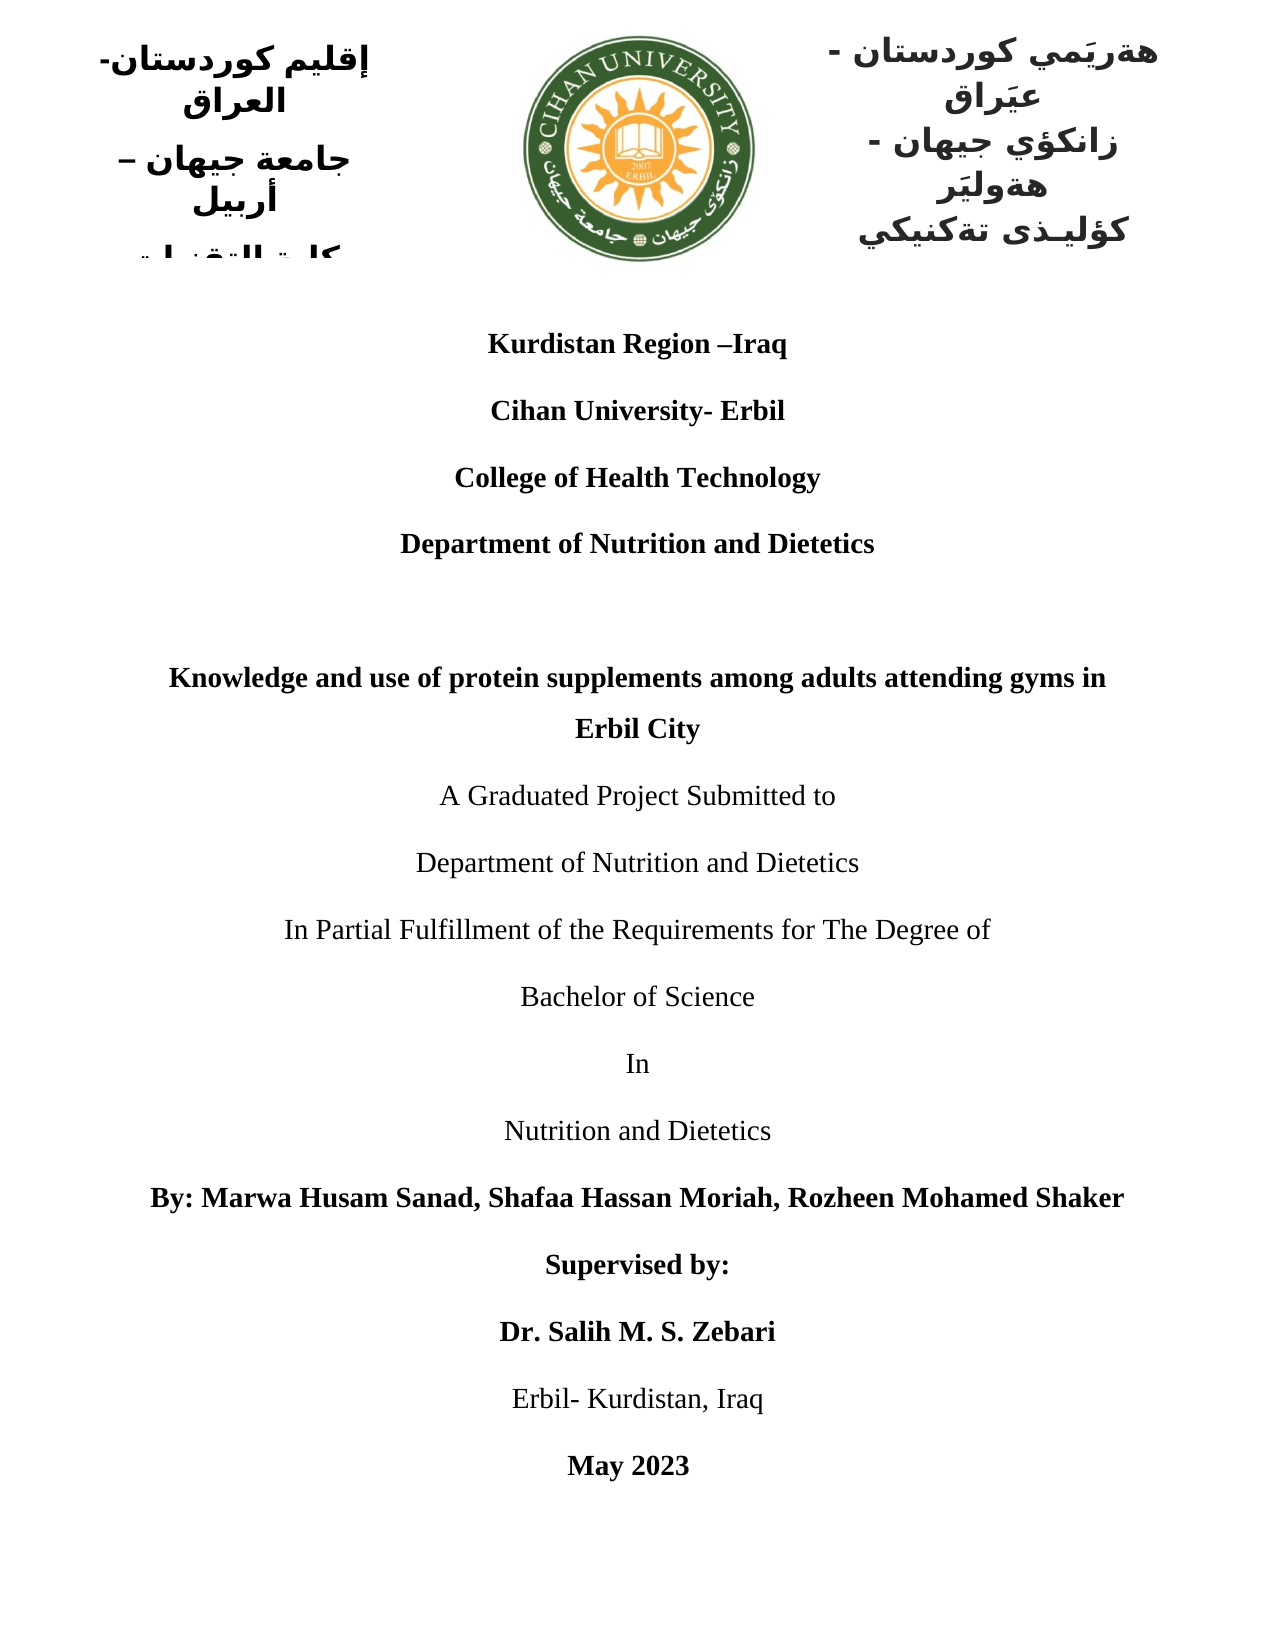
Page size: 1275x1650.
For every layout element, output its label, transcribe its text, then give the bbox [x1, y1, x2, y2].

text A Graduated Project Submitted to [150, 778, 1125, 811]
text In Partial Fulfillment of the Requirements for The Degree of [150, 912, 1125, 945]
text Cihan University- Erbil [150, 393, 1125, 426]
text In [150, 1046, 1125, 1079]
text College of Health Technology [150, 460, 1125, 493]
text Supervised by: [150, 1247, 1125, 1280]
text Kurdistan Region –Iraq [150, 326, 1125, 359]
text May 2023 [56, 1448, 1125, 1481]
text By: Marwa Husam Sanad, Shafaa Hassan Moriah, Rozheen Mohamed Shaker [150, 1180, 1125, 1213]
text Knowledge and use of protein supplements among adults attending gyms in Erbil City [150, 661, 1125, 744]
text Department of Nutrition and Dietetics [150, 527, 1125, 560]
text Nutrition and Dietetics [150, 1113, 1125, 1146]
picture [513, 34, 762, 263]
text Bachelor of Science [150, 979, 1125, 1012]
text Department of Nutrition and Dietetics [150, 845, 1125, 878]
text Erbil- Kurdistan, Iraq [150, 1381, 1125, 1414]
text Dr. Salih M. S. Zebari [150, 1314, 1125, 1347]
